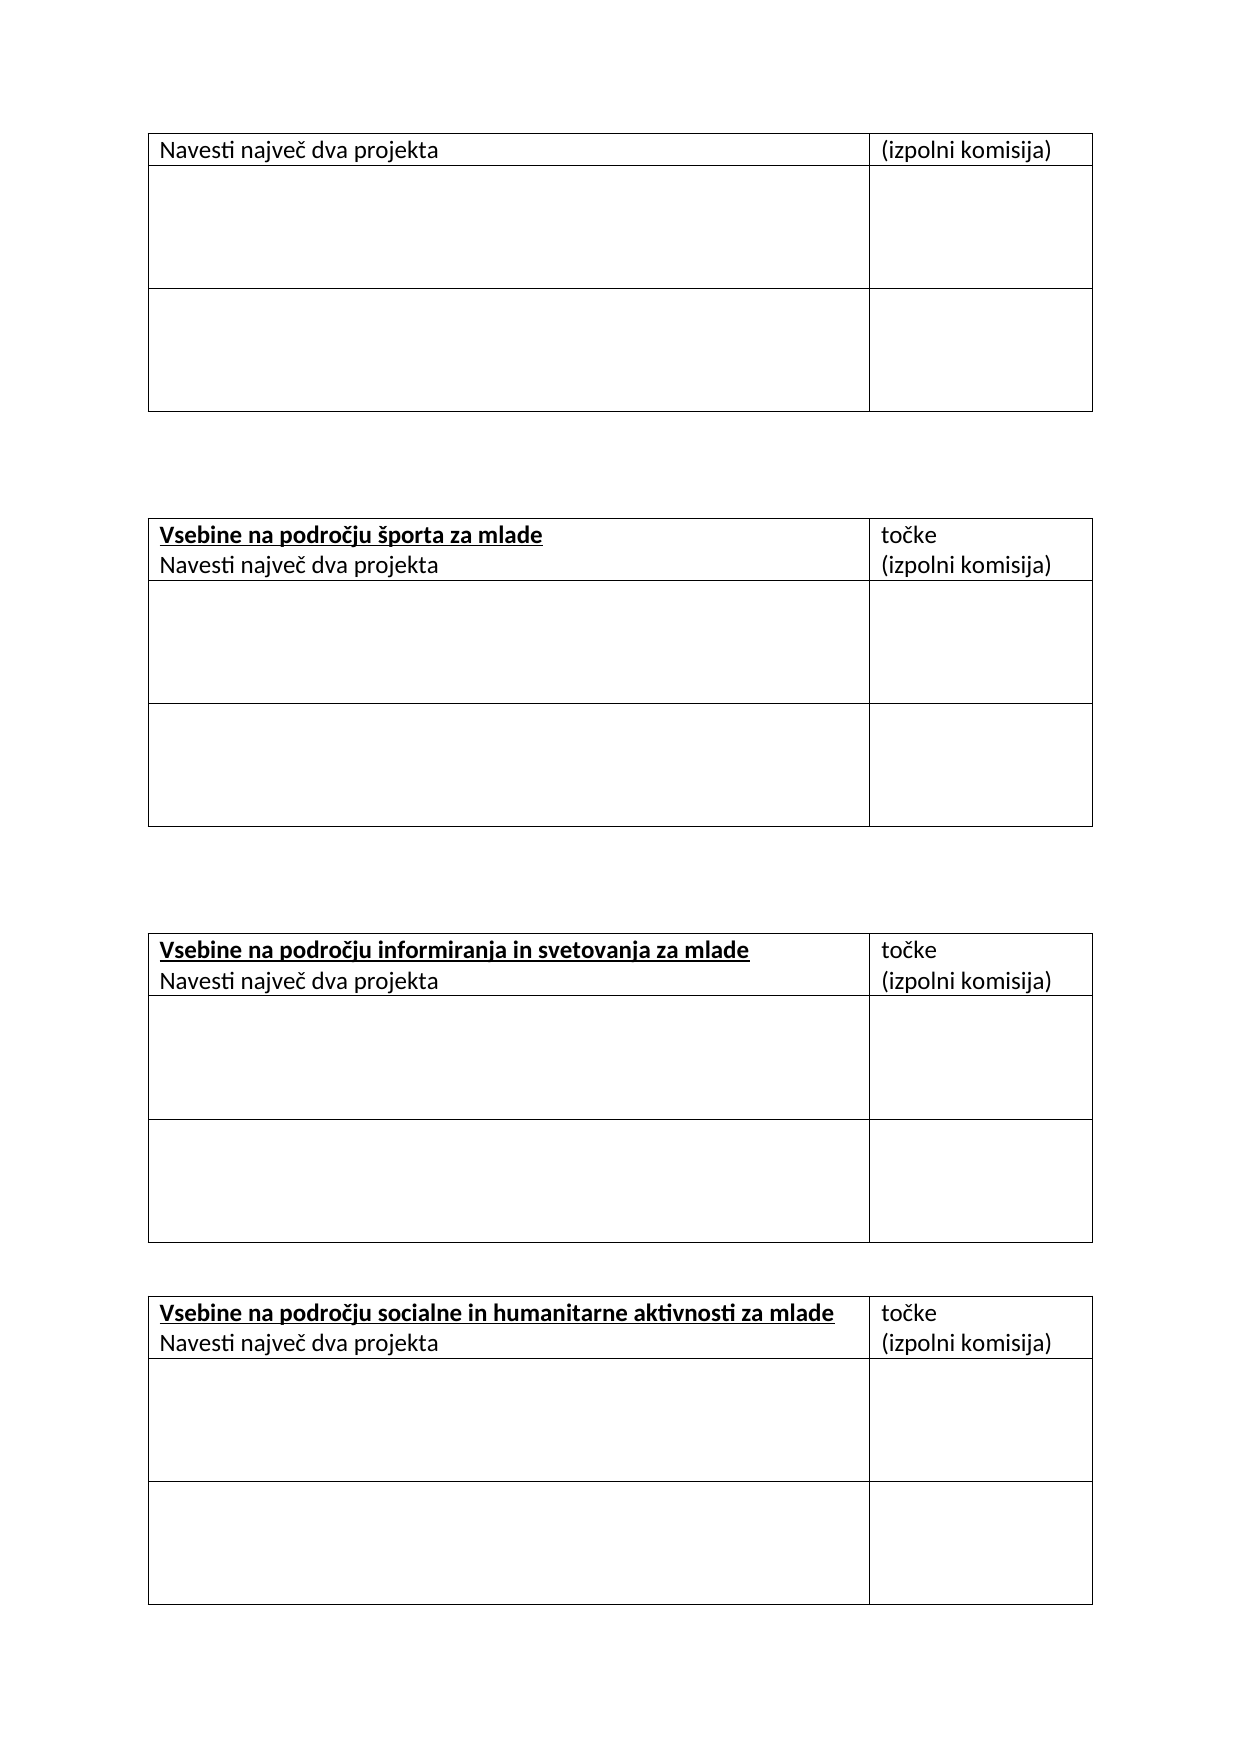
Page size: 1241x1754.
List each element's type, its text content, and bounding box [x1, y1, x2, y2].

table_header točke (izpolni komisija) [870, 934, 1092, 995]
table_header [149, 134, 869, 164]
table_cell [149, 581, 869, 703]
table_cell [149, 704, 869, 826]
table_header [870, 134, 1092, 164]
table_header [870, 1297, 1092, 1358]
table_cell [870, 1359, 1092, 1481]
table_cell [149, 166, 869, 288]
table_header točke (izpolni komisija) [870, 519, 1092, 580]
table_cell [870, 704, 1092, 826]
table_cell [149, 289, 869, 411]
table_cell [870, 1120, 1092, 1242]
table_cell [149, 996, 869, 1118]
table_cell [149, 1120, 869, 1242]
table_cell [149, 1482, 869, 1604]
table_cell [870, 581, 1092, 703]
table_header Vsebine na področju socialne in humanitarne aktivnosti za mlade Navesti največ dva projekta [149, 1297, 869, 1358]
table_cell [870, 289, 1092, 411]
table_cell [870, 166, 1092, 288]
table_header Vsebine na področju informiranja in svetovanja za mlade Navesti največ dva projekta [149, 934, 869, 995]
table_cell [149, 1359, 869, 1481]
table_cell [870, 996, 1092, 1118]
table_header Vsebine na področju športa za mlade Navesti največ dva projekta [149, 519, 869, 580]
table_cell [870, 1482, 1092, 1604]
